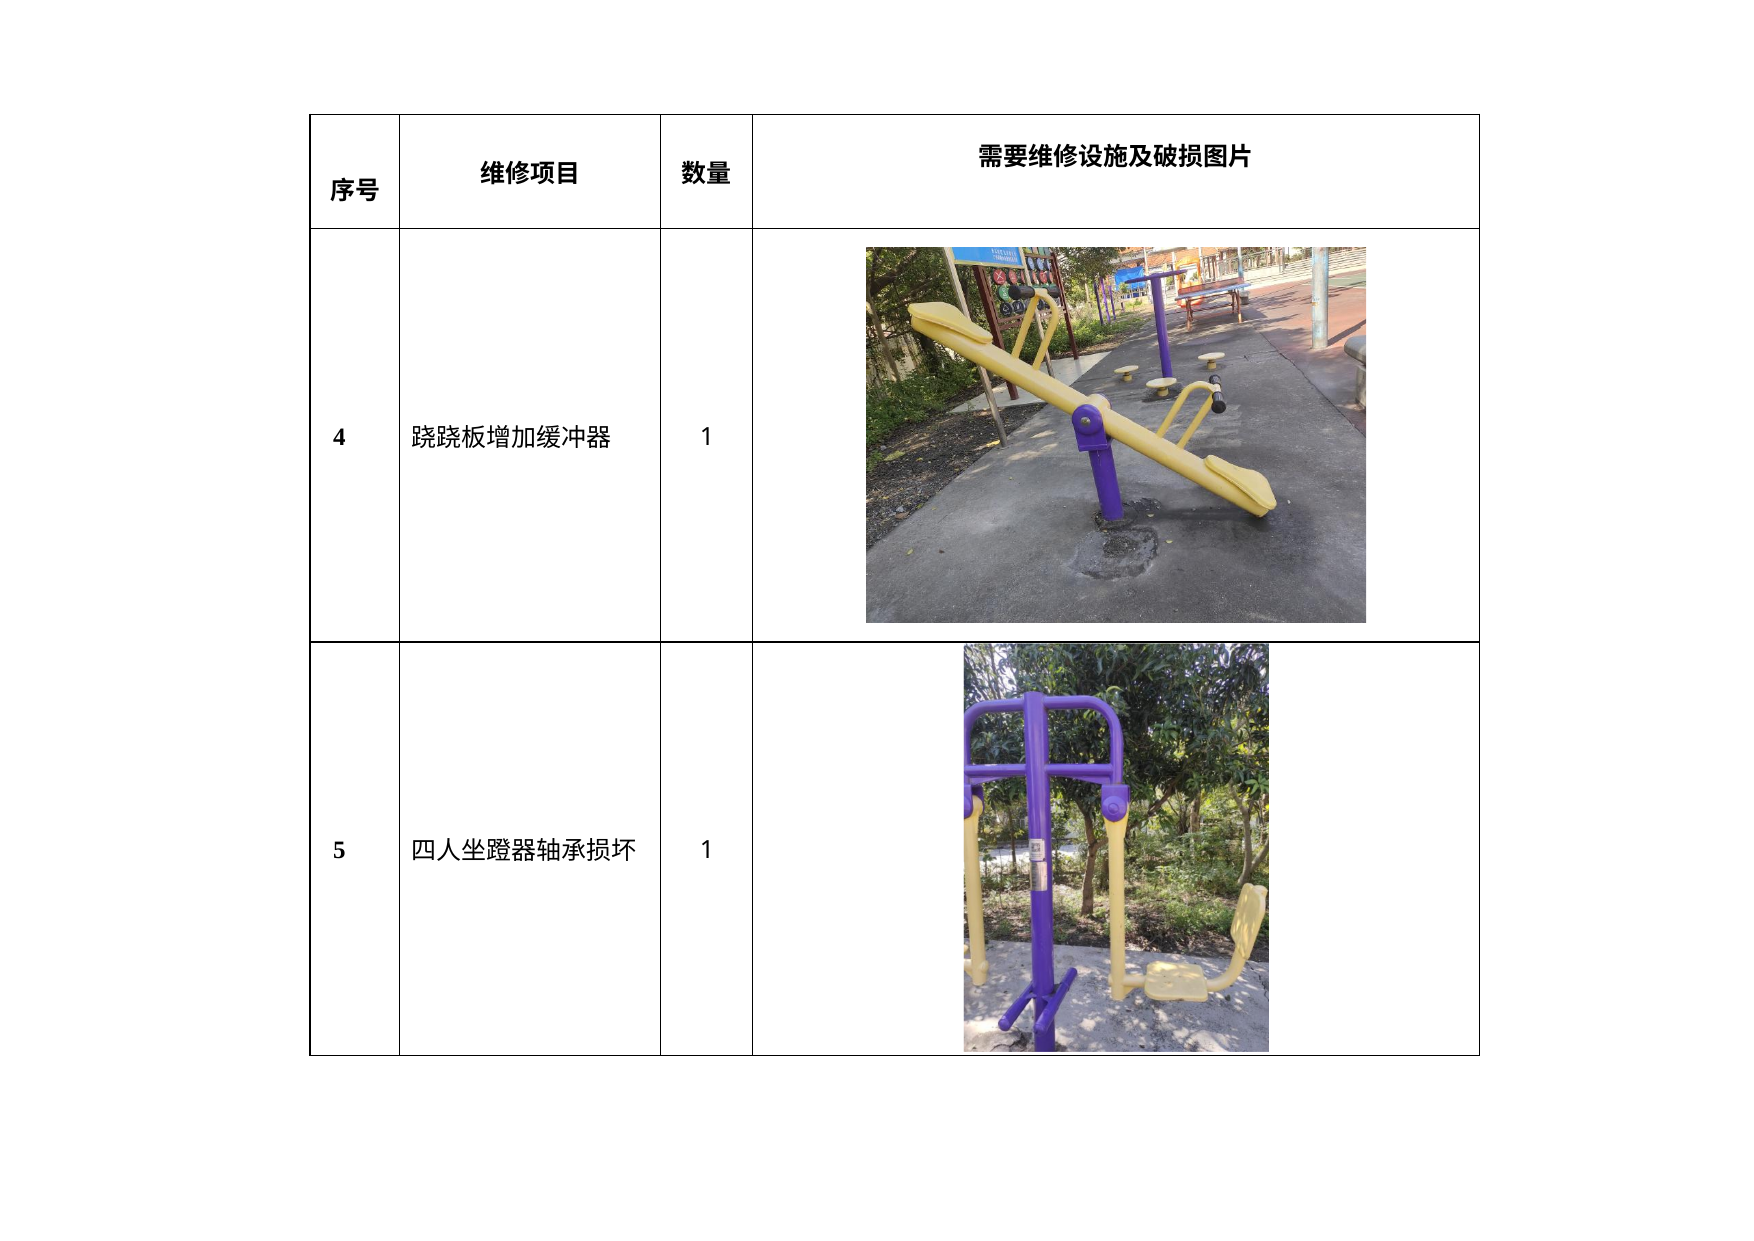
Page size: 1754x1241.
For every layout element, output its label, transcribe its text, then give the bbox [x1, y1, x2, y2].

table_header 维修项目 [400, 115, 660, 228]
table_cell 四人坐蹬器轴承损坏 [400, 643, 660, 1055]
table_cell [311, 643, 399, 1055]
table_cell 1 [661, 643, 752, 1055]
table_cell 跷跷板增加缓冲器 [400, 229, 660, 641]
table_header 数量 [661, 115, 752, 228]
table_header 需要维修设施及破损图片 [753, 115, 1479, 228]
table_cell [753, 643, 1479, 1055]
table_header 序号 [311, 115, 399, 228]
table_cell [753, 229, 1479, 641]
table_cell [311, 229, 399, 641]
picture [866, 247, 1367, 623]
table_cell 1 [661, 229, 752, 641]
picture [964, 644, 1269, 1052]
